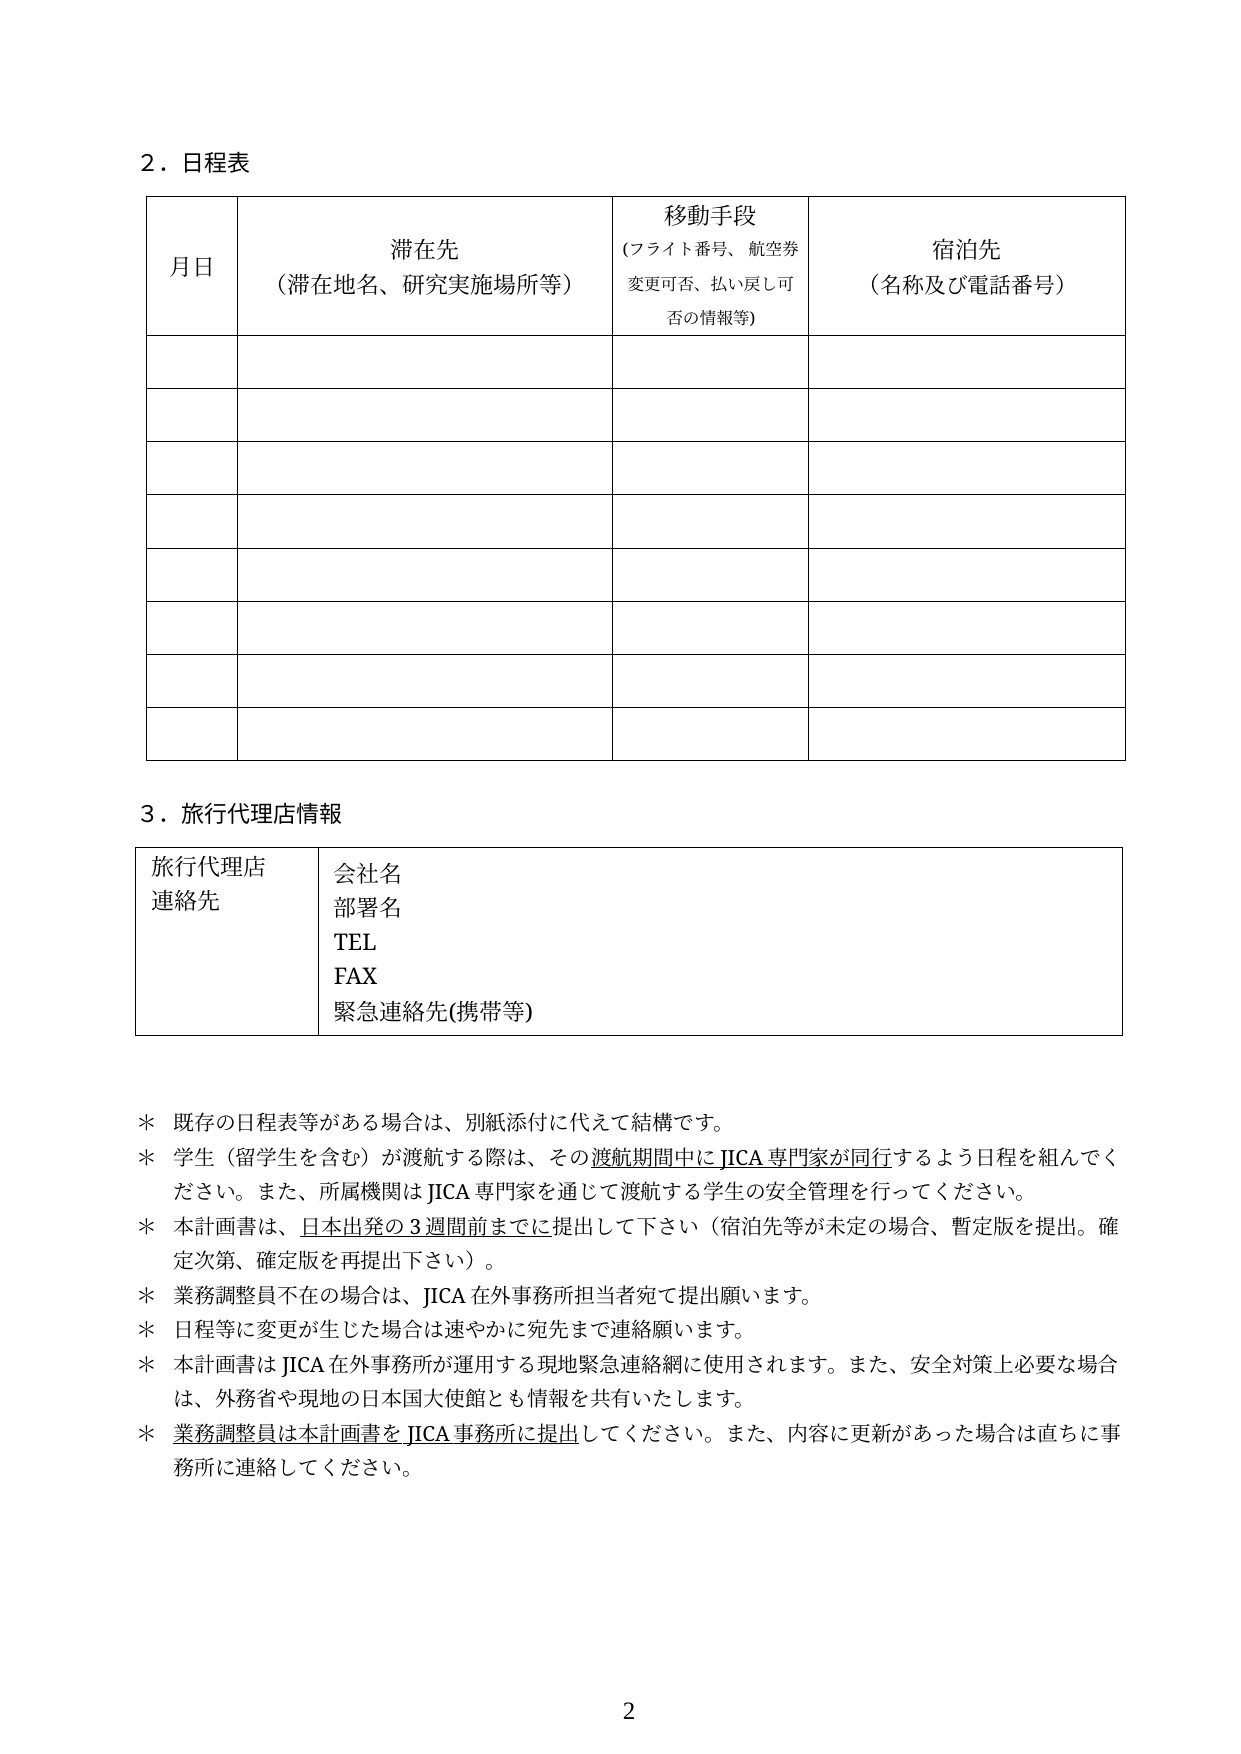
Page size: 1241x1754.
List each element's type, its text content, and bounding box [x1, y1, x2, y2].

table_cell [613, 389, 808, 441]
list 業務調整員は本計画書をJICA事務所に提出してください。また、内容に更新があった場合は直ちに事務所に連絡してください。 [136, 1415, 1122, 1484]
table_cell [238, 708, 612, 760]
table_cell [809, 336, 1125, 388]
table_cell [147, 655, 237, 707]
table_cell [238, 442, 612, 494]
text ３．旅行代理店情報 [136, 795, 1122, 830]
table_cell [147, 495, 237, 547]
table_header 旅行代理店 連絡先 [136, 848, 318, 1034]
table_cell [613, 655, 808, 707]
table_cell [147, 708, 237, 760]
table_cell [809, 442, 1125, 494]
table_cell [147, 389, 237, 441]
table_cell [613, 336, 808, 388]
table_cell [238, 602, 612, 654]
list 学生（留学生を含む）が渡航する際は、その渡航期間中にJICA専門家が同行するよう日程を組んでください。また、所属機関はJICA専門家を通じて渡航する学生の安全管理を行ってください。 [136, 1139, 1122, 1208]
table_cell [809, 655, 1125, 707]
table_cell [147, 602, 237, 654]
table_cell [613, 442, 808, 494]
table_cell [613, 708, 808, 760]
table_cell [238, 495, 612, 547]
table_header 移動手段 (フライト番号、 航空券変更可否、払い戻し可否の情報等) [613, 197, 808, 335]
table_cell [147, 336, 237, 388]
table_cell [809, 549, 1125, 601]
table_header 滞在先 （滞在地名、研究実施場所等） [238, 197, 612, 335]
text ２．日程表 [136, 144, 1122, 179]
table_cell [147, 549, 237, 601]
table_cell [613, 602, 808, 654]
table_cell [613, 549, 808, 601]
table_cell [809, 495, 1125, 547]
list 本計画書はJICA在外事務所が運用する現地緊急連絡網に使用されます。また、安全対策上必要な場合は、外務省や現地の日本国大使館とも情報を共有いたします。 [136, 1346, 1122, 1415]
table_cell [238, 336, 612, 388]
table_header 月日 [147, 197, 237, 335]
table_header 宿泊先 （名称及び電話番号） [809, 197, 1125, 335]
table_cell [613, 495, 808, 547]
list 既存の日程表等がある場合は、別紙添付に代えて結構です。 [136, 1104, 1122, 1139]
list 日程等に変更が生じた場合は速やかに宛先まで連絡願います。 [136, 1311, 1122, 1346]
table_cell [809, 389, 1125, 441]
table_header 会社名 部署名 TEL FAX 緊急連絡先(携帯等) [319, 848, 1122, 1034]
table_cell [809, 602, 1125, 654]
table_cell [809, 708, 1125, 760]
list 業務調整員不在の場合は、JICA在外事務所担当者宛て提出願います。 [136, 1277, 1122, 1311]
table_cell [238, 655, 612, 707]
table_cell [238, 389, 612, 441]
table_cell [238, 549, 612, 601]
list 本計画書は、日本出発の3週間前までに提出して下さい（宿泊先等が未定の場合、暫定版を提出。確定次第、確定版を再提出下さい）。 [136, 1208, 1122, 1277]
table_cell [147, 442, 237, 494]
